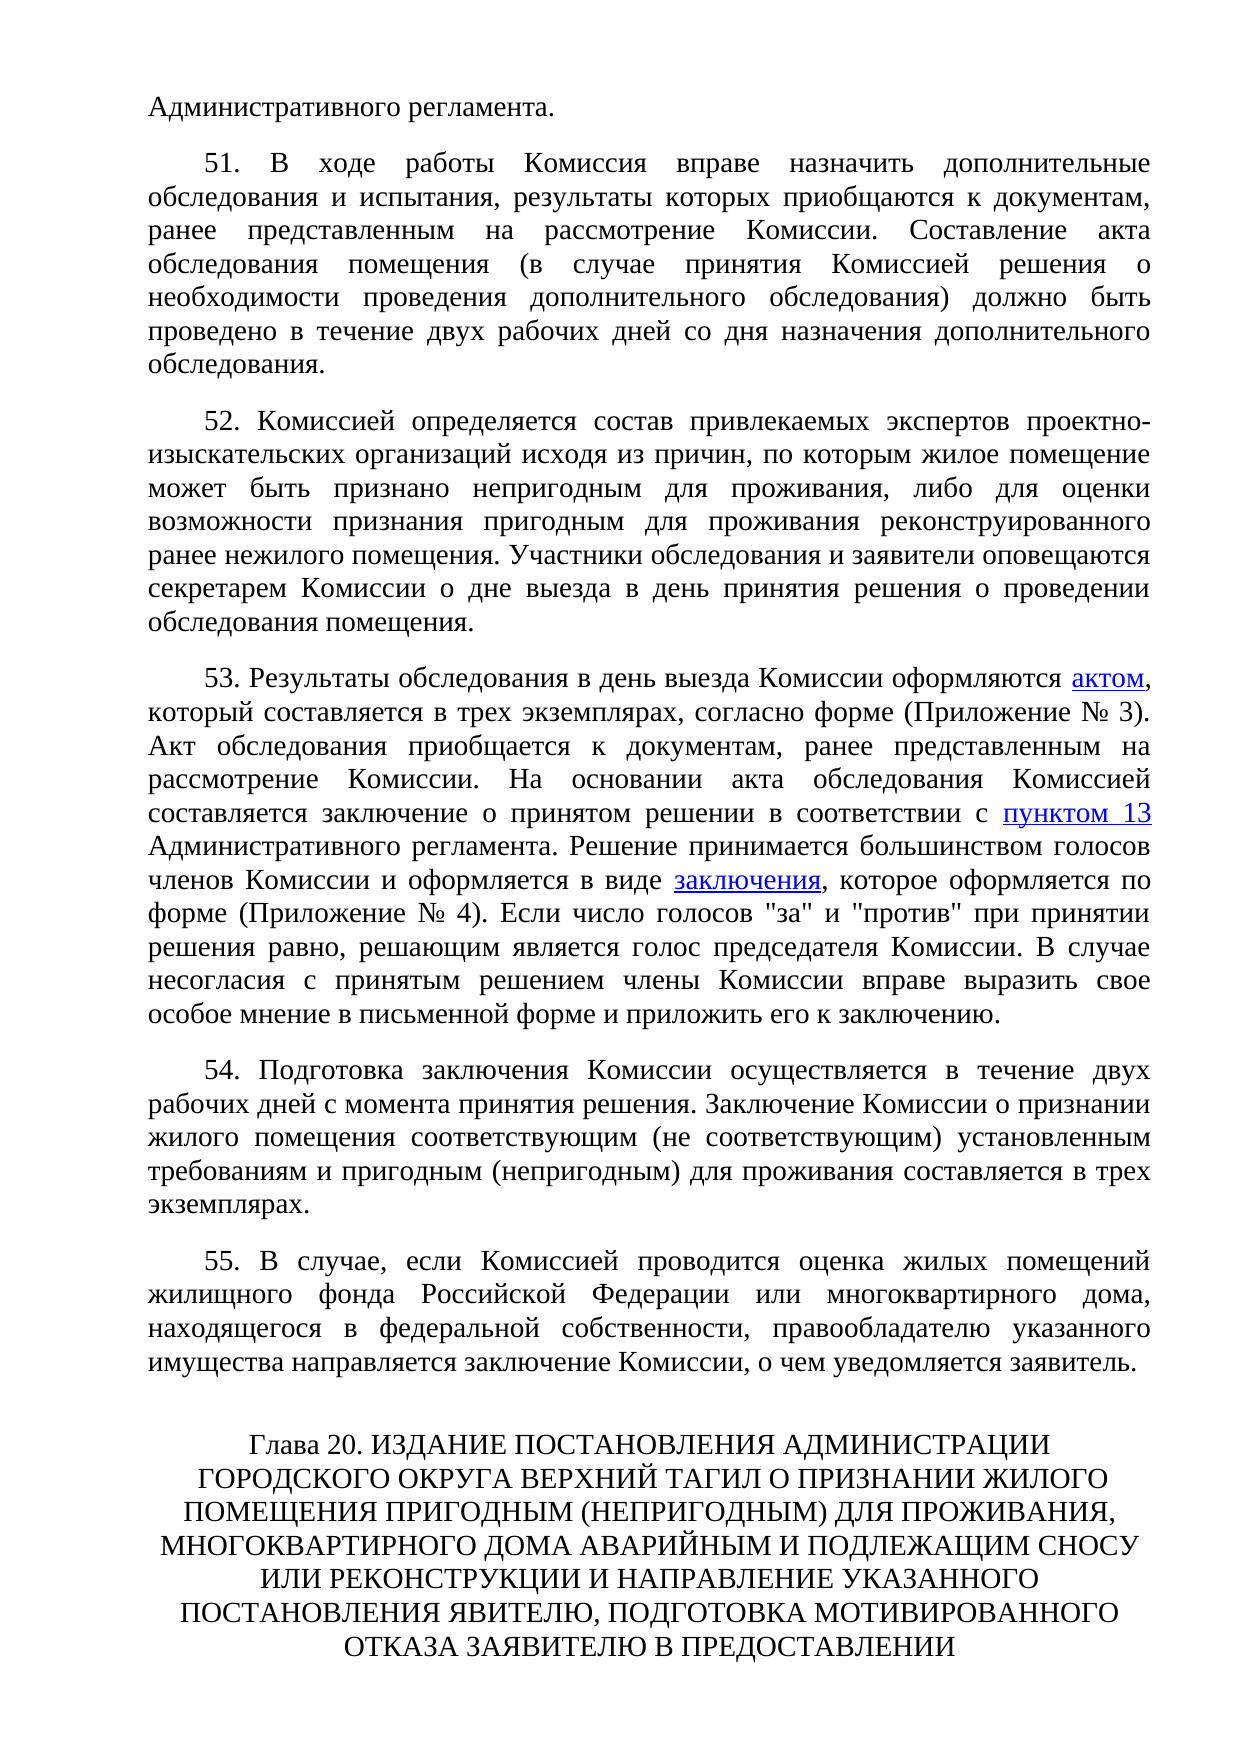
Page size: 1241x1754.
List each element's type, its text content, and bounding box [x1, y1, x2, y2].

text 54. Подготовка заключения Комиссии осуществляется в течение двух рабочих дней с момента принятия решения. Заключение Комиссии о признании жилого помещения соответствующим (не соответствующим) установленным требованиям и пригодным (непригодным) для проживания составляется в трех экземплярах. [148, 1052, 1152, 1220]
text ГОРОДСКОГО ОКРУГА ВЕРХНИЙ ТАГИЛ О ПРИЗНАНИИ ЖИЛОГО ПОМЕЩЕНИЯ ПРИГОДНЫМ (НЕПРИГОДНЫМ) ДЛЯ ПРОЖИВАНИЯ, МНОГОКВАРТИРНОГО ДОМА АВАРИЙНЫМ И ПОДЛЕЖАЩИМ СНОСУ ИЛИ РЕКОНСТРУКЦИИ И НАПРАВЛЕНИЕ УКАЗАННОГО ПОСТАНОВЛЕНИЯ ЯВИТЕЛЮ, ПОДГОТОВКА МОТИВИРОВАННОГО ОТКАЗА ЗАЯВИТЕЛЮ В ПРЕДОСТАВЛЕНИИ [148, 1461, 1152, 1662]
text 53. Результаты обследования в день выезда Комиссии оформляются актом, который составляется в трех экземплярах, согласно форме (Приложение № 3). Акт обследования приобщается к документам, ранее представленным на рассмотрение Комиссии. На основании акта обследования Комиссией составляется заключение о принятом решении в соответствии с пунктом 13 Административного регламента. Решение принимается большинством голосов членов Комиссии и оформляется в виде заключения, которое оформляется по форме (Приложение № 4). Если число голосов "за" и "против" при принятии решения равно, решающим является голос председателя Комиссии. В случае несогласия с принятым решением члены Комиссии вправе выразить свое особое мнение в письменной форме и приложить его к заключению. [148, 661, 1152, 1029]
text Глава 20. ИЗДАНИЕ ПОСТАНОВЛЕНИЯ АДМИНИСТРАЦИИ [148, 1427, 1152, 1461]
text 55. В случае, если Комиссией проводится оценка жилых помещений жилищного фонда Российской Федерации или многоквартирного дома, находящегося в федеральной собственности, правообладателю указанного имущества направляется заключение Комиссии, о чем уведомляется заявитель. [148, 1243, 1152, 1377]
text 51. В ходе работы Комиссия вправе назначить дополнительные обследования и испытания, результаты которых приобщаются к документам, ранее представленным на рассмотрение Комиссии. Составление акта обследования помещения (в случае принятия Комиссией решения о необходимости проведения дополнительного обследования) должно быть проведено в течение двух рабочих дней со дня назначения дополнительного обследования. [148, 145, 1152, 380]
text 52. Комиссией определяется состав привлекаемых экспертов проектно-изыскательских организаций исходя из причин, по которым жилое помещение может быть признано непригодным для проживания, либо для оценки возможности признания пригодным для проживания реконструированного ранее нежилого помещения. Участники обследования и заявители оповещаются секретарем Комиссии о дне выезда в день принятия решения о проведении обследования помещения. [148, 403, 1152, 638]
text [148, 89, 1152, 122]
